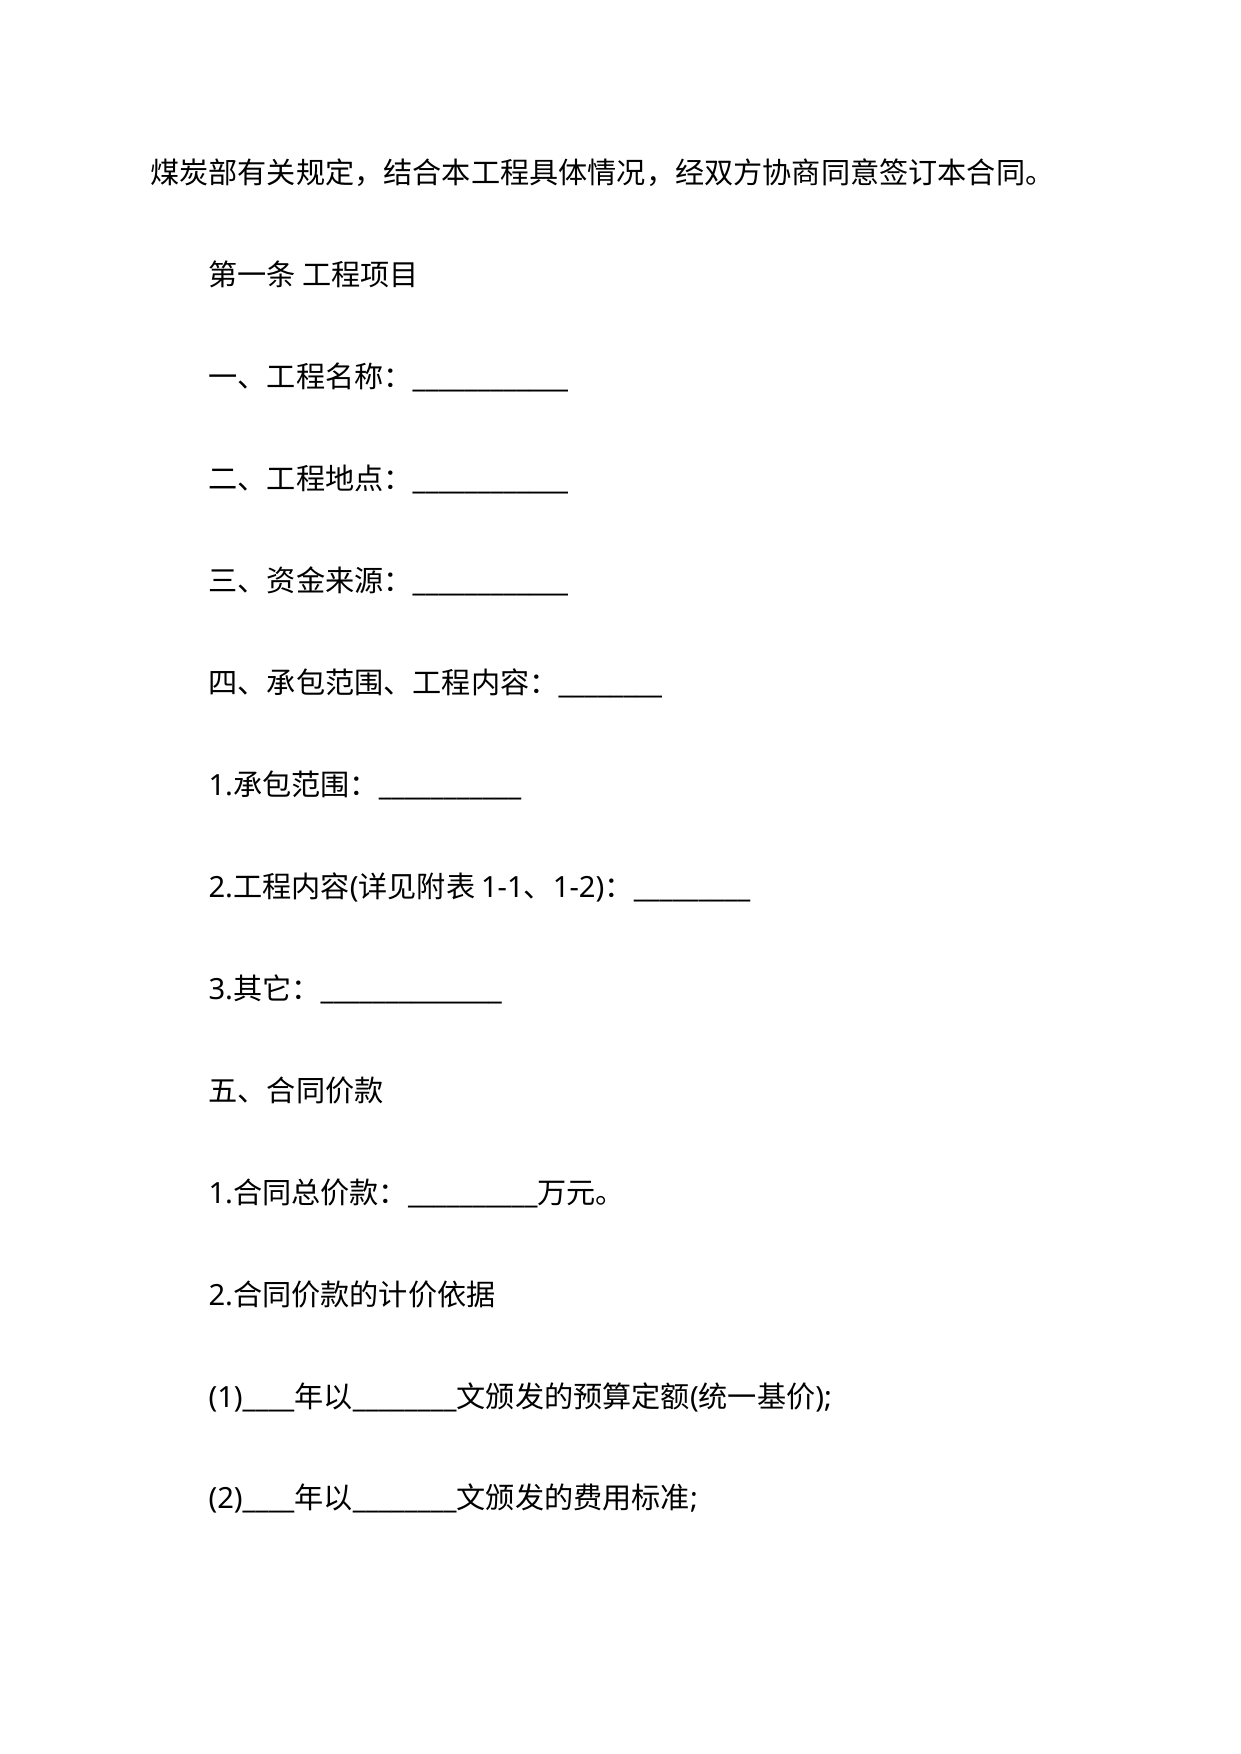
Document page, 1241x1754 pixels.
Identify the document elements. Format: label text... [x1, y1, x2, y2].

text (1)____年以________文颁发的预算定额(统一基价); [150, 1373, 1090, 1416]
text 2.工程内容(详见附表1-1、1-2)：_________ [150, 863, 1090, 906]
text 第一条 工程项目 [150, 252, 1090, 294]
text 二、工程地点：____________ [150, 456, 1090, 498]
text (2)____年以________文颁发的费用标准; [150, 1475, 1090, 1517]
text 1.承包范围：___________ [150, 761, 1090, 804]
text 三、资金来源：____________ [150, 557, 1090, 600]
text 3.其它：______________ [150, 965, 1090, 1008]
text 一、工程名称：____________ [150, 353, 1090, 396]
text 1.合同总价款：__________万元。 [150, 1169, 1090, 1212]
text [150, 150, 1090, 192]
text 五、合同价款 [150, 1067, 1090, 1110]
text 2.合同价款的计价依据 [150, 1271, 1090, 1313]
text 四、承包范围、工程内容：________ [150, 659, 1090, 702]
